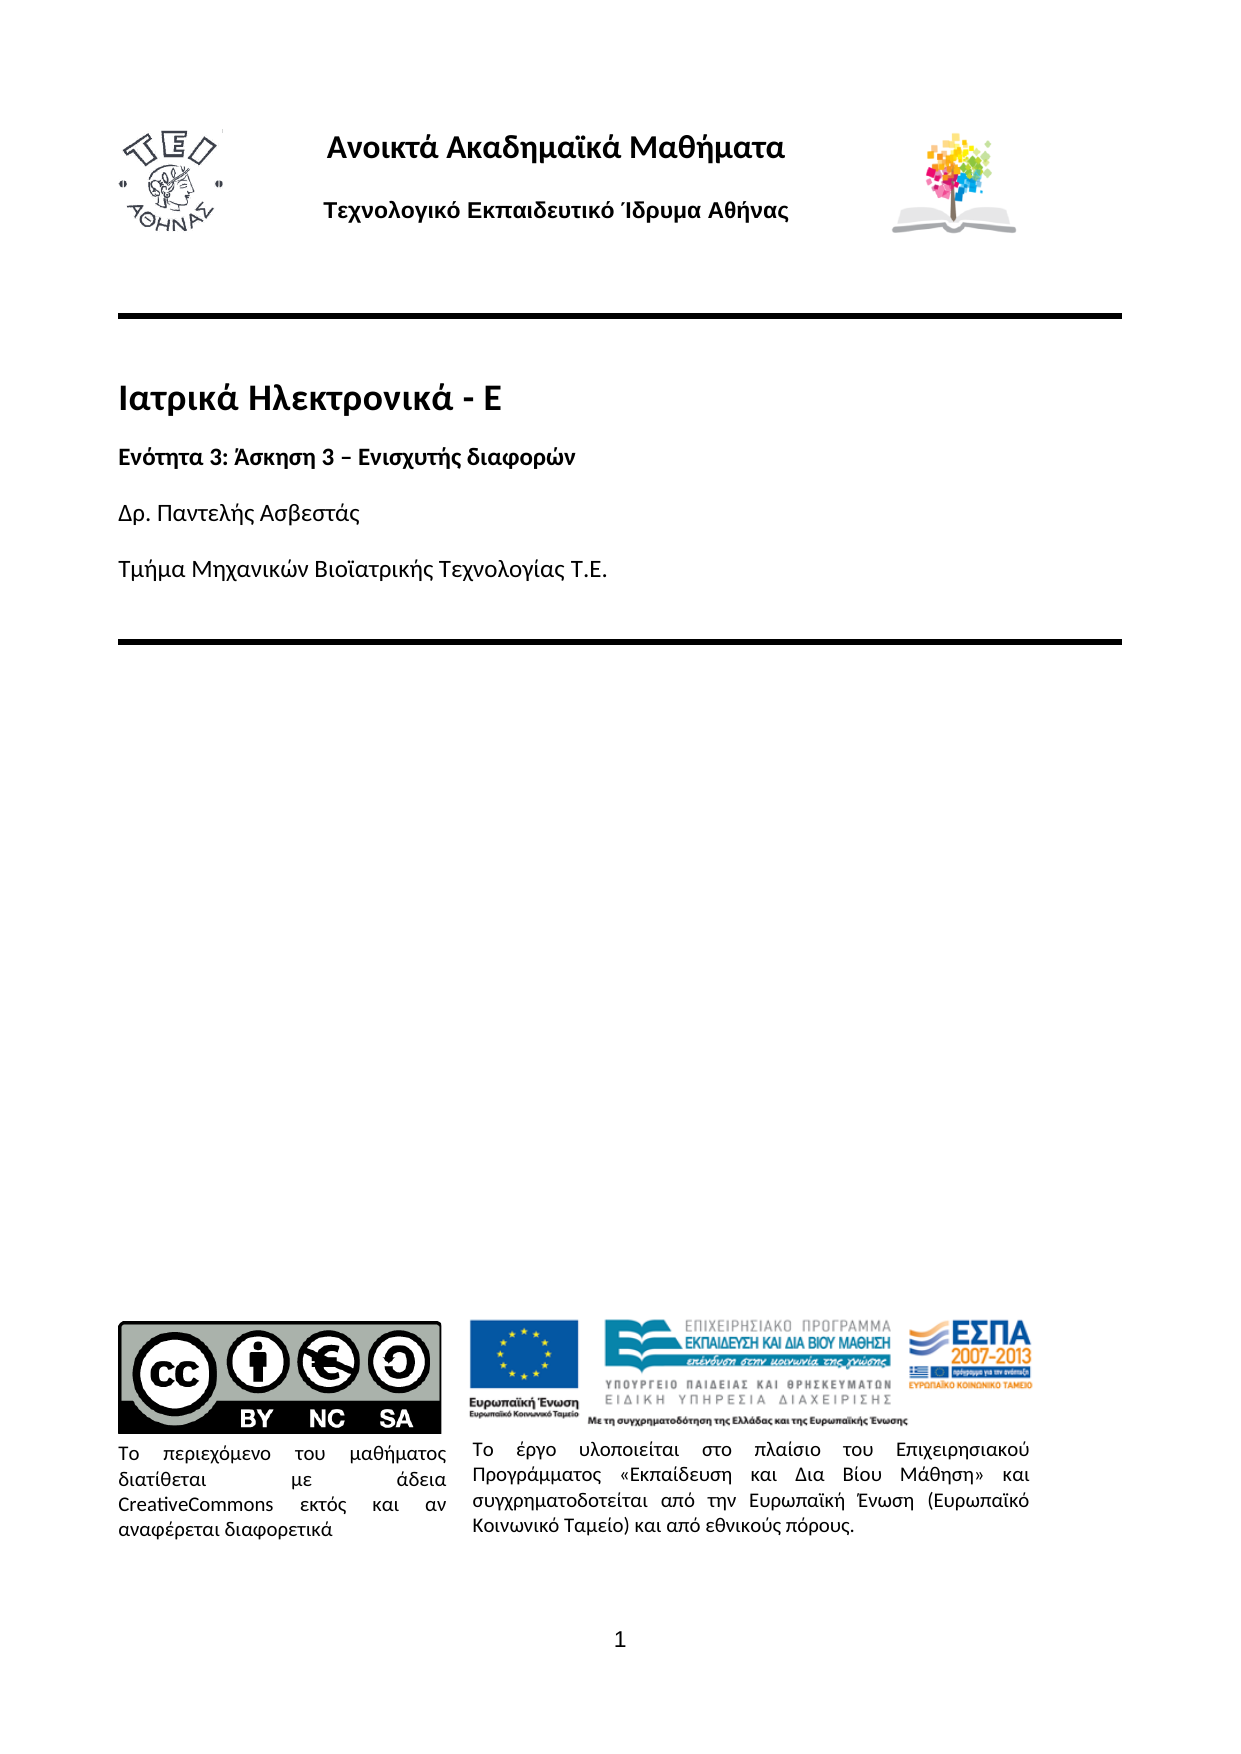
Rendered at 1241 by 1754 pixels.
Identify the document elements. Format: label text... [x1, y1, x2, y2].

table_header Το έργο υλοποιείται στο πλαίσιο του Επιχειρησιακού Προγράμματος «Εκπαίδευση και Δια Βίου Μάθηση» και συγχρηματοδοτείται από την Ευρωπαϊκή Ένωση (Ευρωπαϊκό Κοινωνικό Ταμείο) και από εθνικούς πόρους. [458, 1313, 1041, 1542]
text Ενότητα 3: Άσκηση 3 – Ενισχυτής διαφορών [118, 441, 1122, 472]
table_header Το περιεχόμενο του μαθήματος διατίθεται με άδεια CreativeCommons εκτός και αν αναφέρεται διαφορετικά [107, 1313, 458, 1542]
text Δρ. Παντελής Ασβεστάς [118, 497, 1122, 527]
title Ιατρικά Ηλεκτρονικά - Ε [118, 374, 1122, 420]
picture [468, 1312, 1037, 1436]
picture [118, 129, 223, 236]
picture [889, 128, 1018, 236]
text Τμήμα Μηχανικών Βιοϊατρικής Τεχνολογίας T.E. [118, 553, 1122, 583]
picture [118, 1321, 442, 1434]
